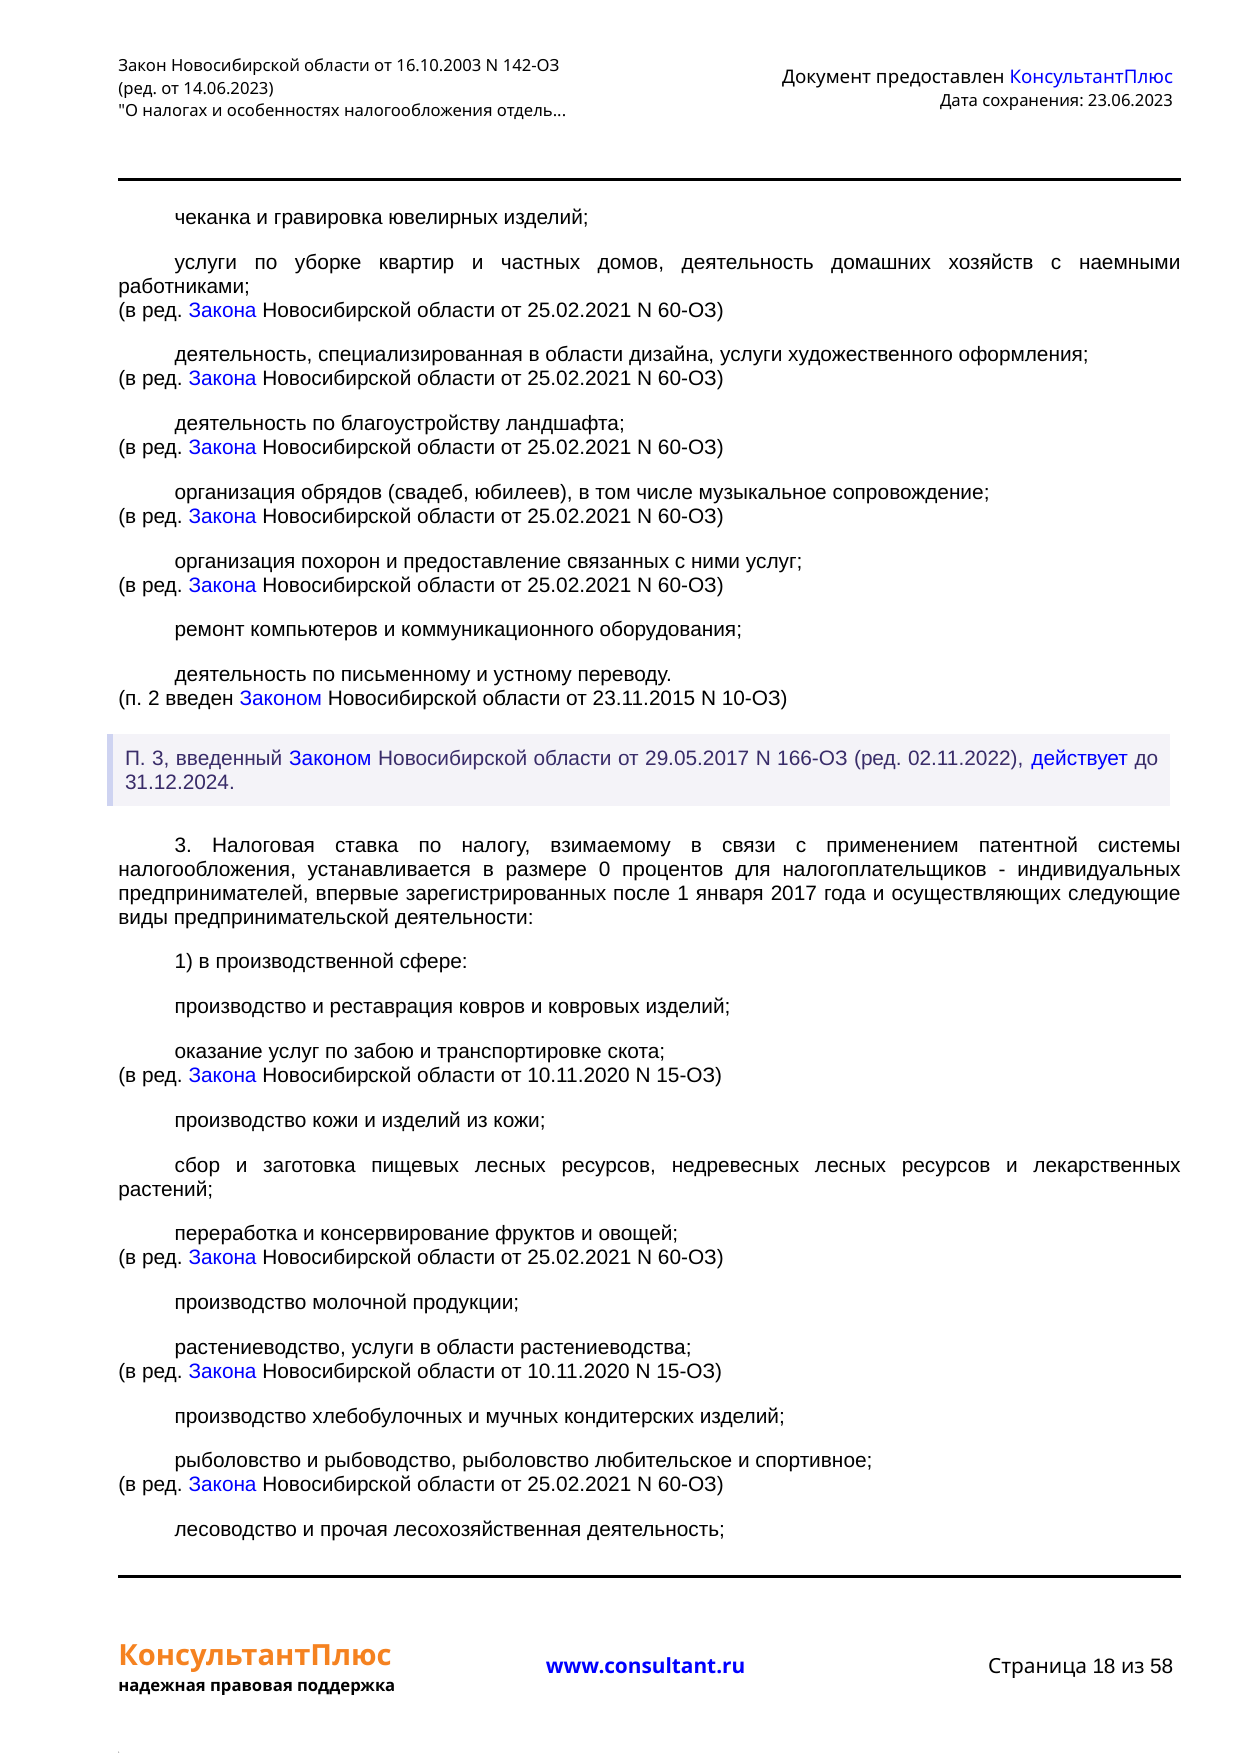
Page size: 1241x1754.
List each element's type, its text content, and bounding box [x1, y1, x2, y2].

text деятельность по письменному и устному переводу. [118, 662, 1181, 686]
text услуги по уборке квартир и частных домов, деятельность домашних хозяйств с наемными работниками; [118, 249, 1181, 297]
text (в ред. Закона Новосибирской области от 25.02.2021 N 60-ОЗ) [118, 1472, 1181, 1496]
text (в ред. Закона Новосибирской области от 25.02.2021 N 60-ОЗ) [118, 366, 1181, 390]
text деятельность по благоустройству ландшафта; [118, 411, 1181, 435]
text производство хлебобулочных и мучных кондитерских изделий; [118, 1403, 1181, 1427]
text (в ред. Закона Новосибирской области от 25.02.2021 N 60-ОЗ) [118, 572, 1181, 596]
text чеканка и гравировка ювелирных изделий; [118, 205, 1181, 229]
table_header [113, 734, 125, 806]
table_header [107, 734, 113, 806]
text организация похорон и предоставление связанных с ними услуг; [118, 548, 1181, 572]
text производство кожи и изделий из кожи; [118, 1108, 1181, 1132]
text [118, 297, 1181, 321]
text (в ред. Закона Новосибирской области от 10.11.2020 N 15-ОЗ) [118, 1063, 1181, 1087]
text оказание услуг по забою и транспортировке скота; [118, 1039, 1181, 1063]
text производство молочной продукции; [118, 1290, 1181, 1314]
table_header П. 3, введенный Законом Новосибирской области от 29.05.2017 N 166-ОЗ (ред. 02.11.2022), действует до 31.12.2024. [125, 734, 1158, 806]
text переработка и консервирование фруктов и овощей; [118, 1221, 1181, 1245]
text сбор и заготовка пищевых лесных ресурсов, недревесных лесных ресурсов и лекарственных растений; [118, 1152, 1181, 1200]
text организация обрядов (свадеб, юбилеев), в том числе музыкальное сопровождение; [118, 480, 1181, 504]
text рыболовство и рыбоводство, рыболовство любительское и спортивное; [118, 1448, 1181, 1472]
text ремонт компьютеров и коммуникационного оборудования; [118, 617, 1181, 641]
text 3. Налоговая ставка по налогу, взимаемому в связи с применением патентной системы налогообложения, устанавливается в размере 0 процентов для налогоплательщиков - индивидуальных предпринимателей, впервые зарегистрированных после 1 января 2017 года и осуществляющих следующие виды предпринимательской деятельности: [118, 833, 1181, 928]
text производство и реставрация ковров и ковровых изделий; [118, 994, 1181, 1018]
text (в ред. Закона Новосибирской области от 25.02.2021 N 60-ОЗ) [118, 435, 1181, 459]
table_header [1158, 734, 1170, 806]
text растениеводство, услуги в области растениеводства; [118, 1335, 1181, 1359]
text деятельность, специализированная в области дизайна, услуги художественного оформления; [118, 342, 1181, 366]
text 1) в производственной сфере: [118, 949, 1181, 973]
text (п. 2 введен Законом Новосибирской области от 23.11.2015 N 10-ОЗ) [118, 686, 1181, 710]
text (в ред. Закона Новосибирской области от 10.11.2020 N 15-ОЗ) [118, 1359, 1181, 1383]
text лесоводство и прочая лесохозяйственная деятельность; [118, 1517, 1181, 1541]
text (в ред. Закона Новосибирской области от 25.02.2021 N 60-ОЗ) [118, 504, 1181, 528]
text (в ред. Закона Новосибирской области от 25.02.2021 N 60-ОЗ) [118, 1245, 1181, 1269]
